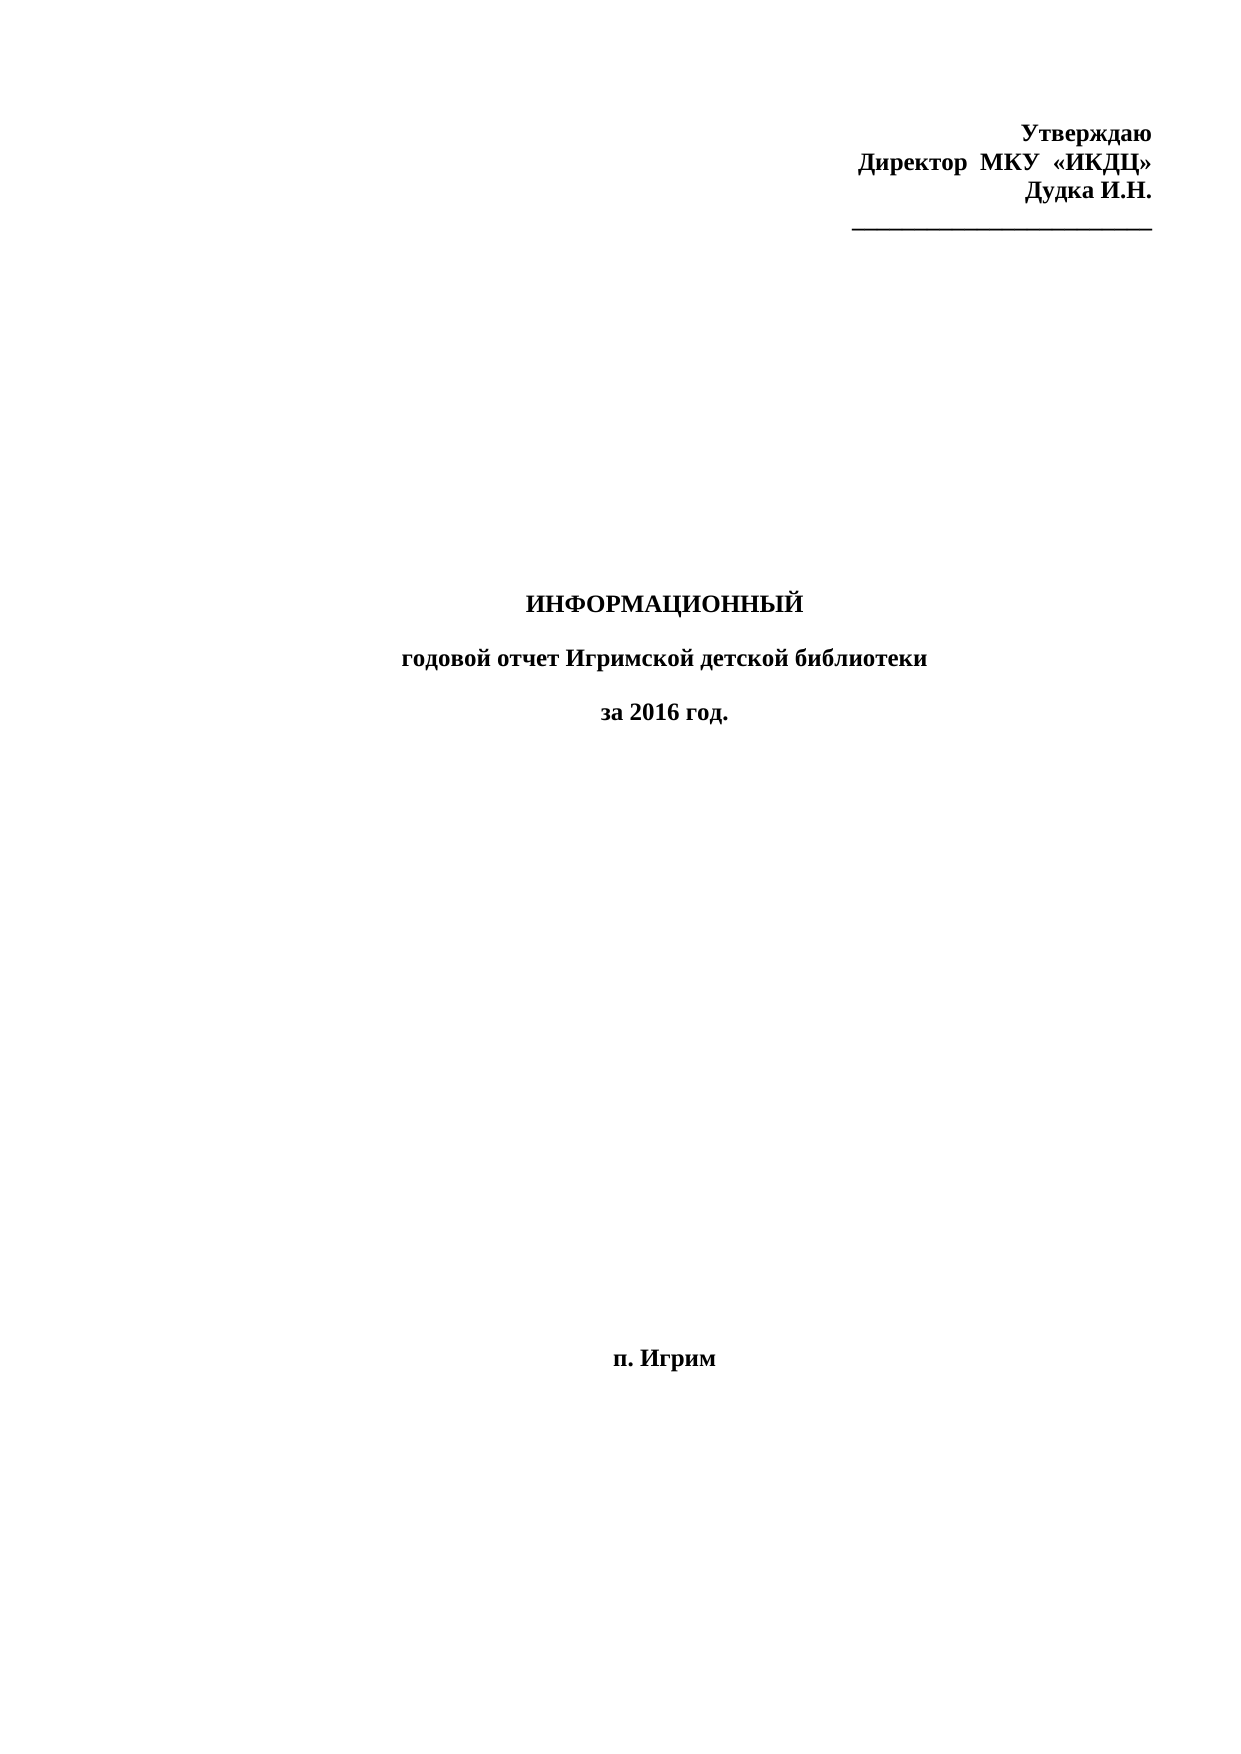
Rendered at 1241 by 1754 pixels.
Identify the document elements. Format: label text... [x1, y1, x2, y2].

text за 2016 год. [177, 697, 1152, 726]
text Дудка И.Н. [177, 176, 1152, 204]
text Утверждаю [177, 118, 1152, 147]
text годовой отчет Игримской детской библиотеки [177, 643, 1152, 672]
text ИНФОРМАЦИОННЫЙ [177, 589, 1152, 618]
text Директор МКУ «ИКДЦ» [177, 147, 1152, 176]
text ________________________ [177, 204, 1152, 233]
text п. Игрим [177, 1343, 1152, 1372]
